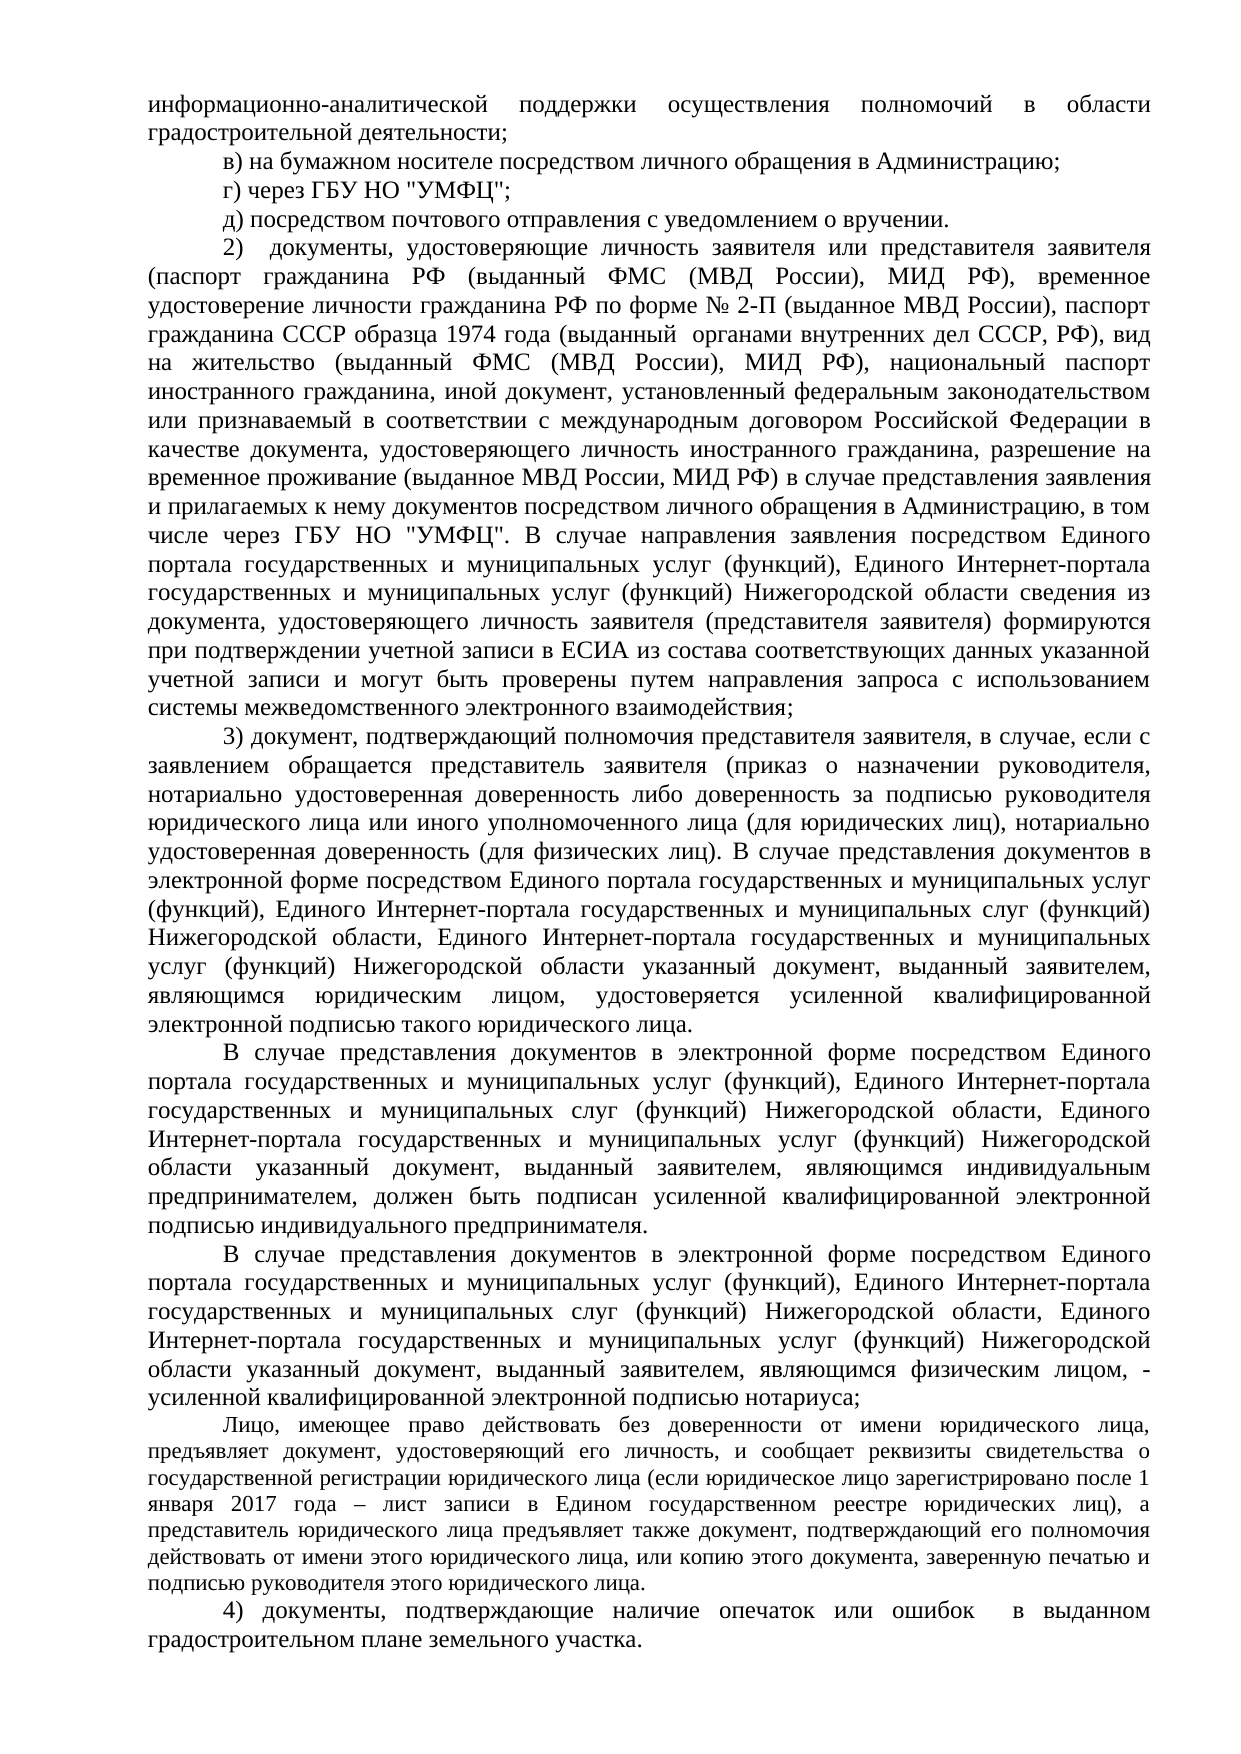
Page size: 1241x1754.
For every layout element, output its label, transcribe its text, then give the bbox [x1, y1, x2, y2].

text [148, 89, 1152, 146]
text В случае представления документов в электронной форме посредством Единого портала государственных и муниципальных услуг (функций), Единого Интернет-портала государственных и муниципальных слуг (функций) Нижегородской области, Единого Интернет-портала государственных и муниципальных услуг (функций) Нижегородской области указанный документ, выданный заявителем, являющимся индивидуальным предпринимателем, должен быть подписан усиленной квалифицированной электронной подписью индивидуального предпринимателя. [148, 1037, 1152, 1239]
text В случае представления документов в электронной форме посредством Единого портала государственных и муниципальных услуг (функций), Единого Интернет-портала государственных и муниципальных слуг (функций) Нижегородской области, Единого Интернет-портала государственных и муниципальных услуг (функций) Нижегородской области указанный документ, выданный заявителем, являющимся физическим лицом, - усиленной квалифицированной электронной подписью нотариуса; [148, 1239, 1152, 1411]
text в) на бумажном носителе посредством личного обращения в Администрацию; [148, 146, 1152, 175]
text д) посредством почтового отправления с уведомлением о вручении. [148, 204, 1152, 232]
text 2) документы, удостоверяющие личность заявителя или представителя заявителя (паспорт гражданина РФ (выданный ФМС (МВД России), МИД РФ), временное удостоверение личности гражданина РФ по форме № 2-П (выданное МВД России), паспорт гражданина СССР образца 1974 года (выданный органами внутренних дел СССР, РФ), вид на жительство (выданный ФМС (МВД России), МИД РФ), национальный паспорт иностранного гражданина, иной документ, установленный федеральным законодательством или признаваемый в соответствии с международным договором Российской Федерации в качестве документа, удостоверяющего личность иностранного гражданина, разрешение на временное проживание (выданное МВД России, МИД РФ) в случае представления заявления и прилагаемых к нему документов посредством личного обращения в Администрацию, в том числе через ГБУ НО "УМФЦ". В случае направления заявления посредством Единого портала государственных и муниципальных услуг (функций), Единого Интернет-портала государственных и муниципальных услуг (функций) Нижегородской области сведения из документа, удостоверяющего личность заявителя (представителя заявителя) формируются при подтверждении учетной записи в ЕСИА из состава соответствующих данных указанной учетной записи и могут быть проверены путем направления запроса с использованием системы межведомственного электронного взаимодействия; [148, 462, 1152, 721]
text г) через ГБУ НО "УМФЦ"; [148, 175, 1152, 204]
text 4) документы, подтверждающие наличие опечаток или ошибок в выданном градостроительном плане земельного участка. [148, 1596, 1152, 1653]
text 3) документ, подтверждающий полномочия представителя заявителя, в случае, если с заявлением обращается представитель заявителя (приказ о назначении руководителя, нотариально удостоверенная доверенность либо доверенность за подписью руководителя юридического лица или иного уполномоченного лица (для юридических лиц), нотариально удостоверенная доверенность (для физических лиц). В случае представления документов в электронной форме посредством Единого портала государственных и муниципальных услуг (функций), Единого Интернет-портала государственных и муниципальных слуг (функций) Нижегородской области, Единого Интернет-портала государственных и муниципальных услуг (функций) Нижегородской области указанный документ, выданный заявителем, являющимся юридическим лицом, удостоверяется усиленной квалифицированной электронной подписью такого юридического лица. [148, 721, 1152, 1037]
text Лицо, имеющее право действовать без доверенности от имени юридического лица, предъявляет документ, удостоверяющий его личность, и сообщает реквизиты свидетельства о государственной регистрации юридического лица (если юридическое лицо зарегистрировано после 1 января 2017 года – лист записи в Едином государственном реестре юридических лиц), а представитель юридического лица предъявляет также документ, подтверждающий его полномочия действовать от имени этого юридического лица, или копию этого документа, заверенную печатью и подписью руководителя этого юридического лица. [148, 1411, 1152, 1596]
